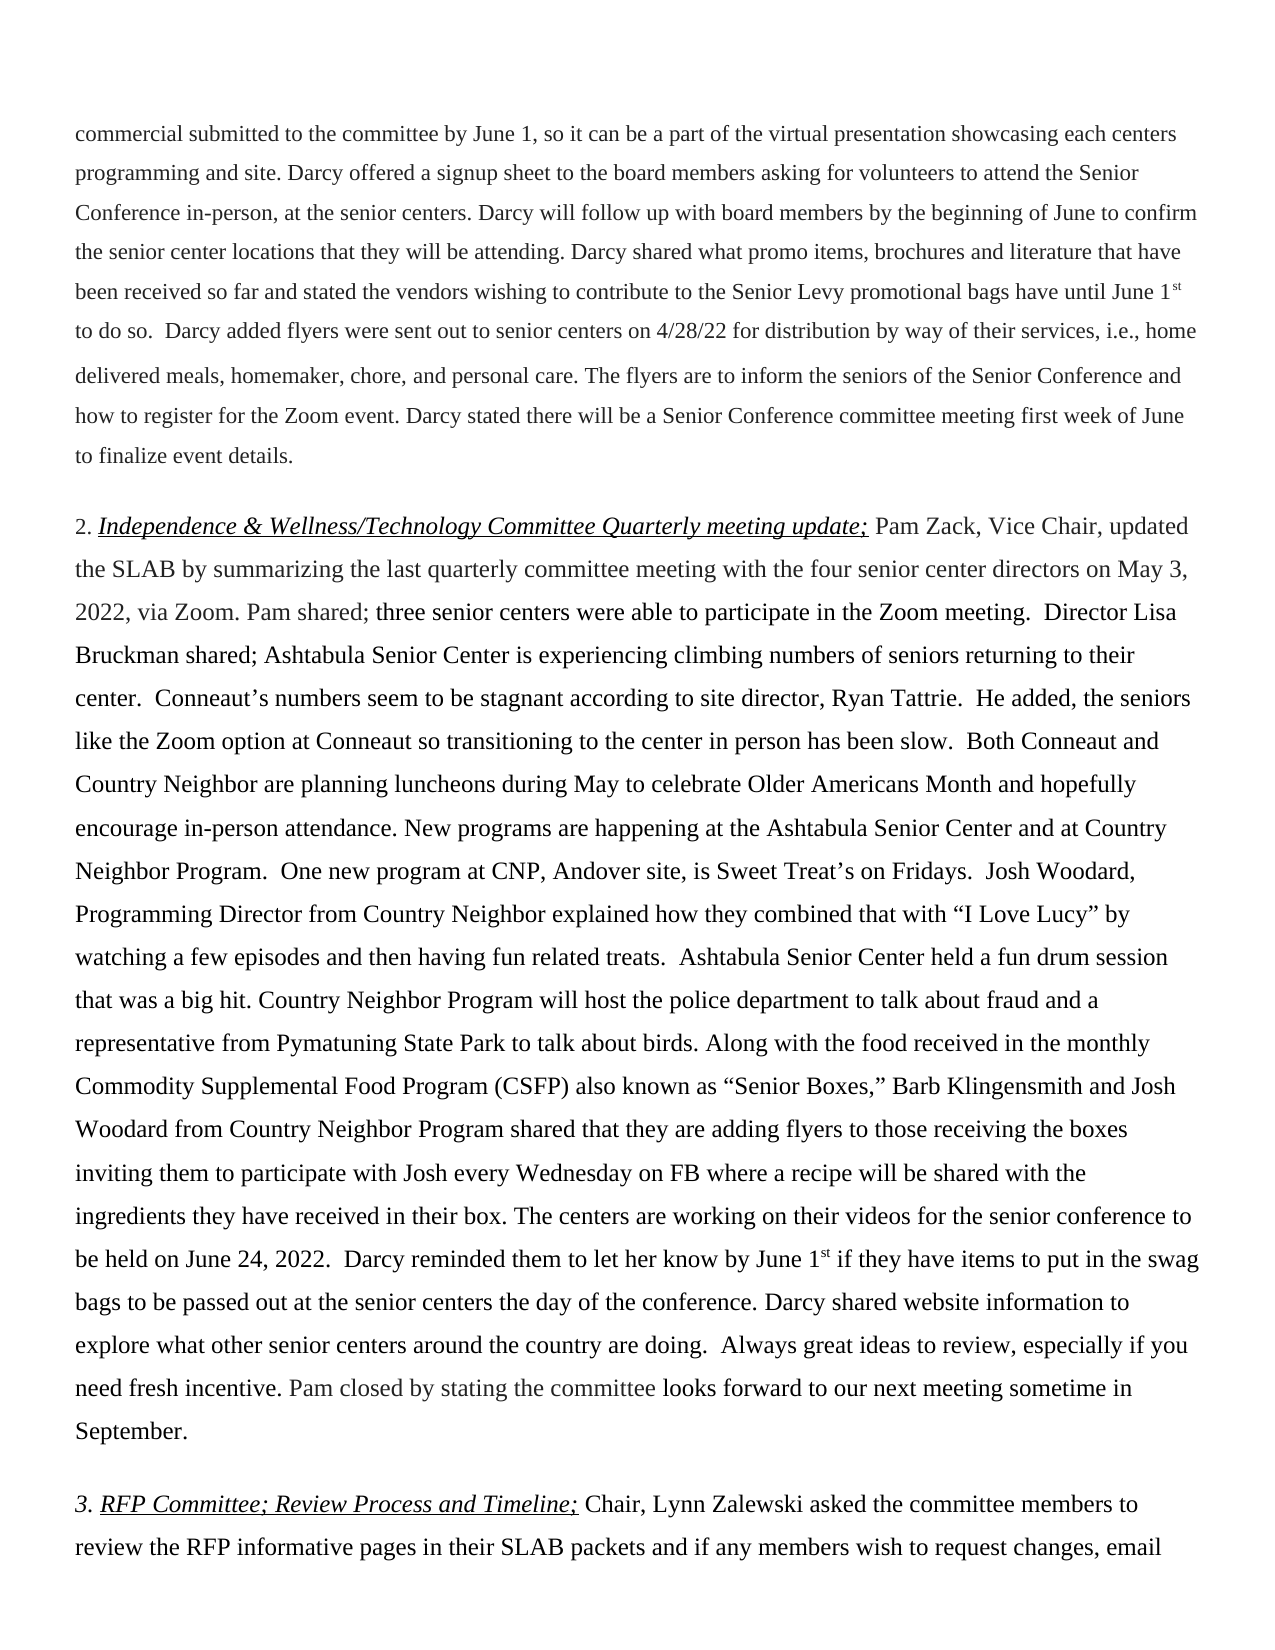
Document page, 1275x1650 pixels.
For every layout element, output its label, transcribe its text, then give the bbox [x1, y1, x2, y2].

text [75, 120, 1200, 468]
text 2. Independence & Wellness/Technology Committee Quarterly meeting update; Pam Zack, Vice Chair, updated the SLAB by summarizing the last quarterly committee meeting with the four senior center directors on May 3, 2022, via Zoom. Pam shared; three senior centers were able to participate in the Zoom meeting. Director Lisa Bruckman shared; Ashtabula Senior Center is experiencing climbing numbers of seniors returning to their center. Conneaut’s numbers seem to be stagnant according to site director, Ryan Tattrie. He added, the seniors like the Zoom option at Conneaut so transitioning to the center in person has been slow. Both Conneaut and Country Neighbor are planning luncheons during May to celebrate Older Americans Month and hopefully encourage in-person attendance. New programs are happening at the Ashtabula Senior Center and at Country Neighbor Program. One new program at CNP, Andover site, is Sweet Treat’s on Fridays. Josh Woodard, Programming Director from Country Neighbor explained how they combined that with “I Love Lucy” by watching a few episodes and then having fun related treats. Ashtabula Senior Center held a fun drum session that was a big hit. Country Neighbor Program will host the police department to talk about fraud and a representative from Pymatuning State Park to talk about birds. Along with the food received in the monthly Commodity Supplemental Food Program (CSFP) also known as “Senior Boxes,” Barb Klingensmith and Josh Woodard from Country Neighbor Program shared that they are adding flyers to those receiving the boxes inviting them to participate with Josh every Wednesday on FB where a recipe will be shared with the ingredients they have received in their box. The centers are working on their videos for the senior conference to be held on June 24, 2022. Darcy reminded them to let her know by June 1st if they have items to put in the swag bags to be passed out at the senior centers the day of the conference. Darcy shared website information to explore what other senior centers around the country are doing. Always great ideas to review, especially if you need fresh incentive. Pam closed by stating the committee looks forward to our next meeting sometime in September. [75, 511, 1200, 1445]
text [75, 1489, 1200, 1561]
